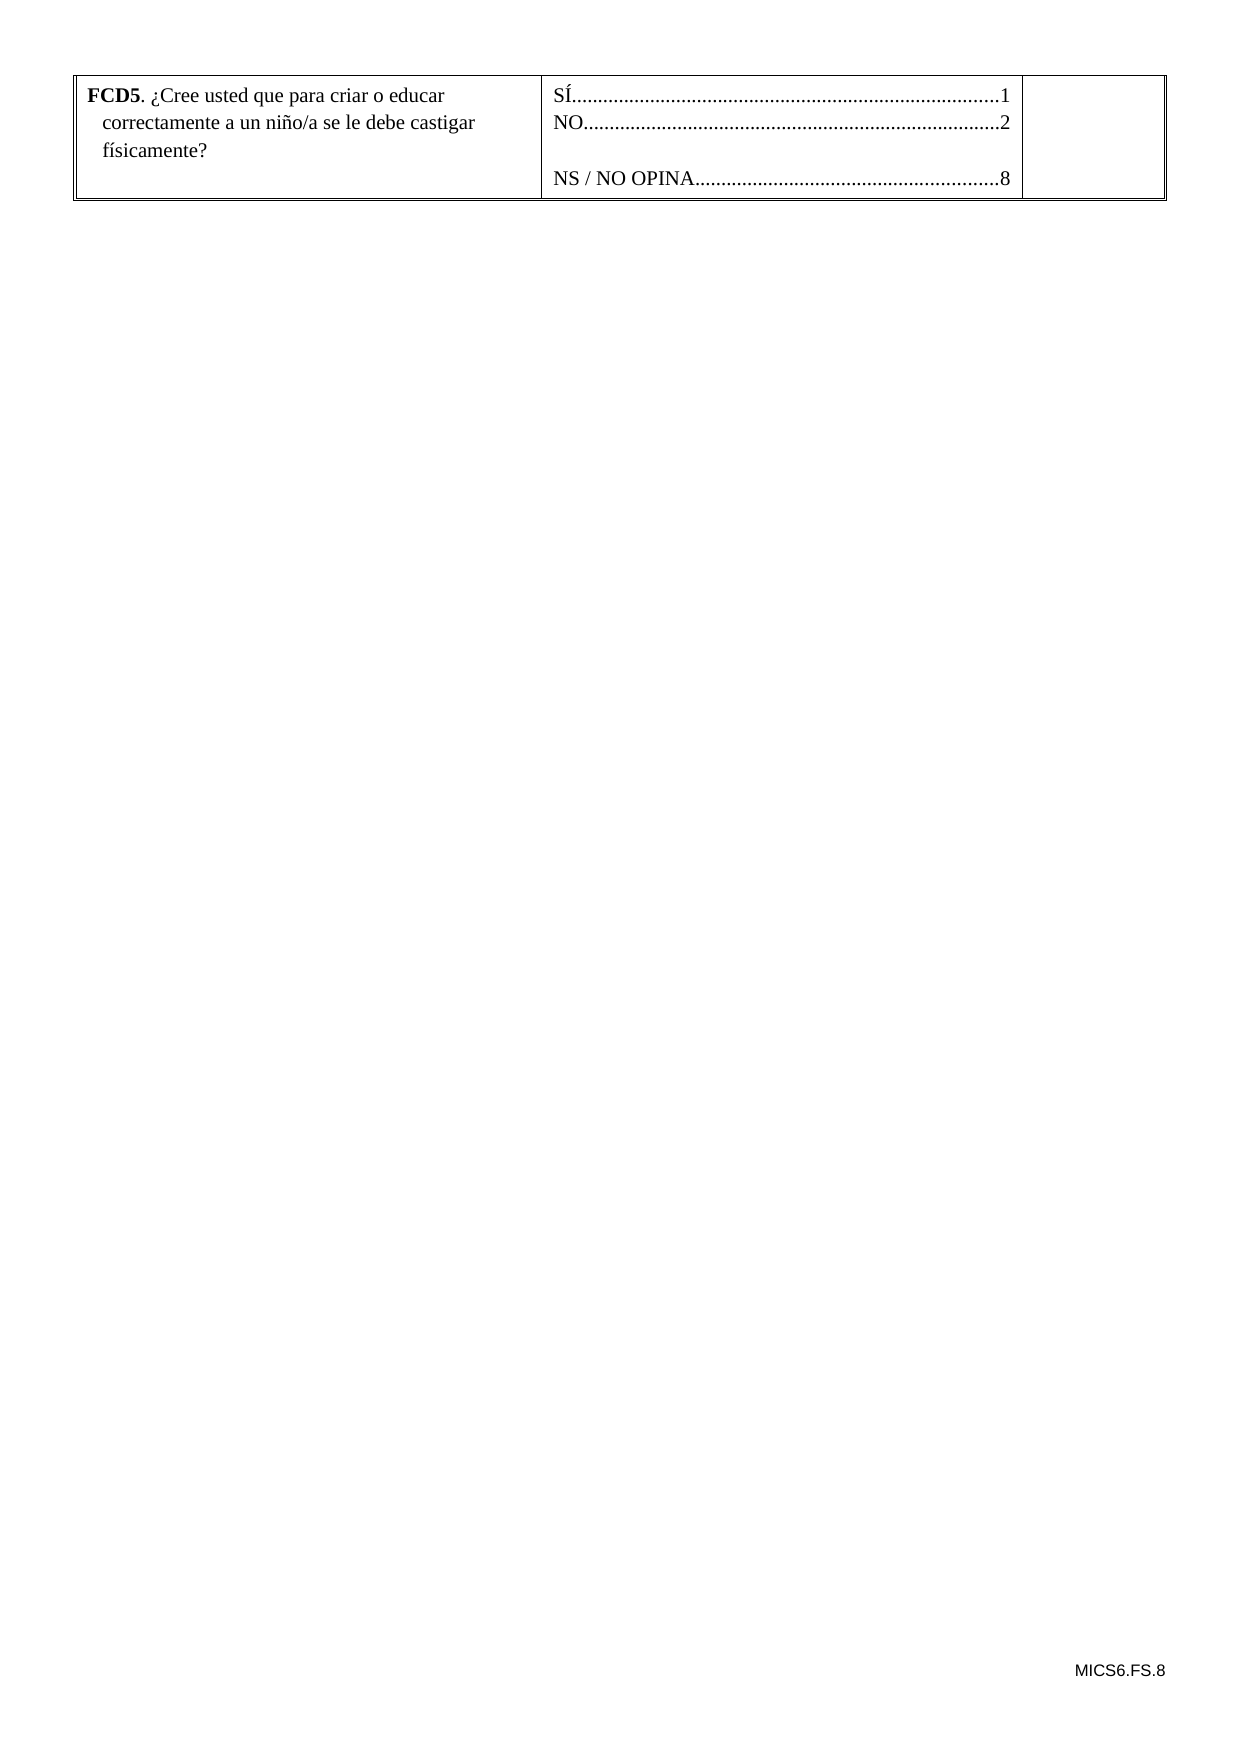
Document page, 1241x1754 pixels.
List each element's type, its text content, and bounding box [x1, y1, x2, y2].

table_cell [1023, 76, 1164, 198]
table_cell sí 1 No 2 ns / No opina 8 [542, 76, 1022, 198]
table_cell FCD5. ¿Cree usted que para criar o educar correctamente a un niño/a se le debe castigar físicamente? [77, 76, 541, 198]
